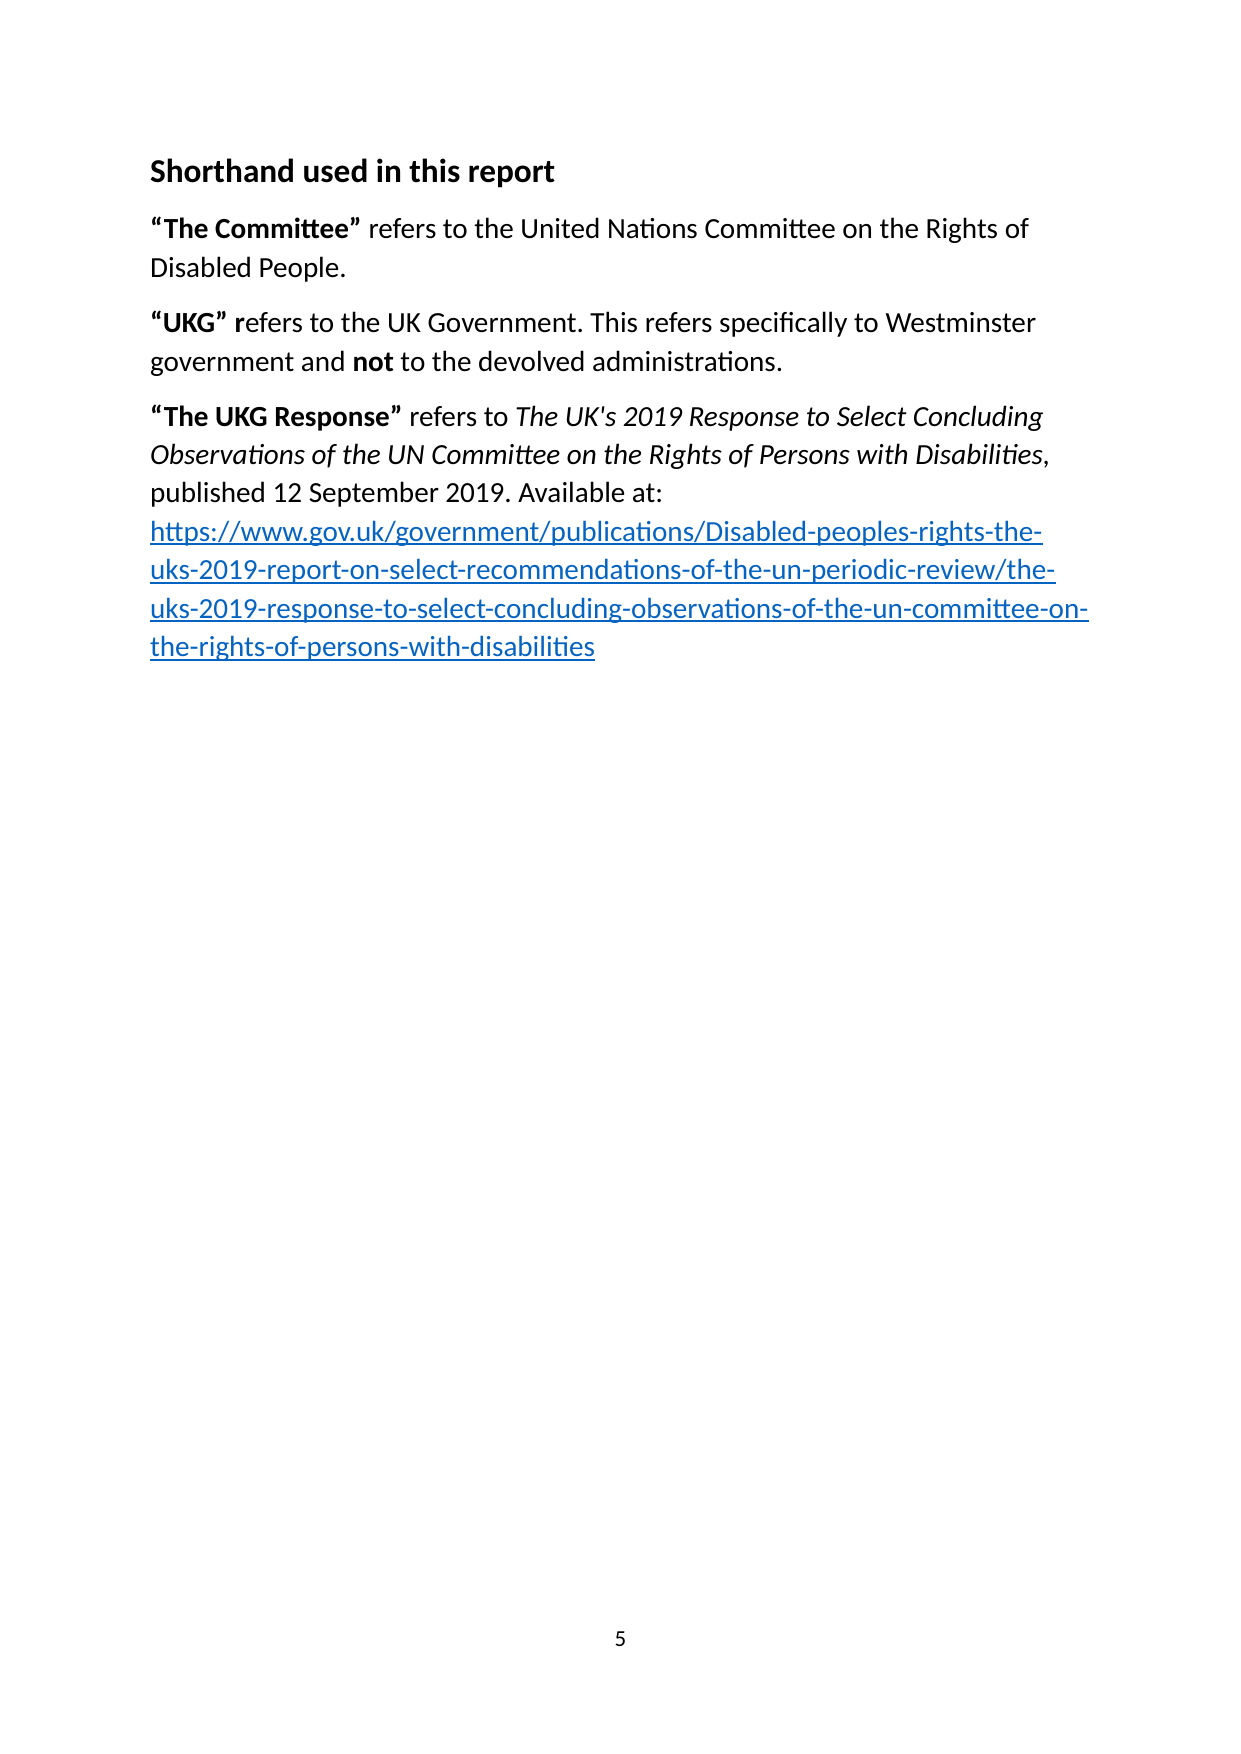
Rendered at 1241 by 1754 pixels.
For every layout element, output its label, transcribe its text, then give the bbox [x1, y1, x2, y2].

text “UKG” refers to the UK Government. This refers specifically to Westminster government and not to the devolved administrations. [150, 304, 1090, 378]
text Shorthand used in this report [150, 150, 1090, 191]
text “The UKG Response” refers to The UK's 2019 Response to Select Concluding Observations of the UN Committee on the Rights of Persons with Disabilities, published 12 September 2019. Available at: https://www.gov.uk/government/publications/Disabled-peoples-rights-the-uks-2019-report-on-select-recommendations-of-the-un-periodic-review/the-uks-2019-response-to-select-concluding-observations-of-the-un-committee-on-the-rights-of-persons-with-disabilities [150, 398, 1090, 664]
text “The Committee” refers to the United Nations Committee on the Rights of Disabled People. [150, 211, 1090, 285]
